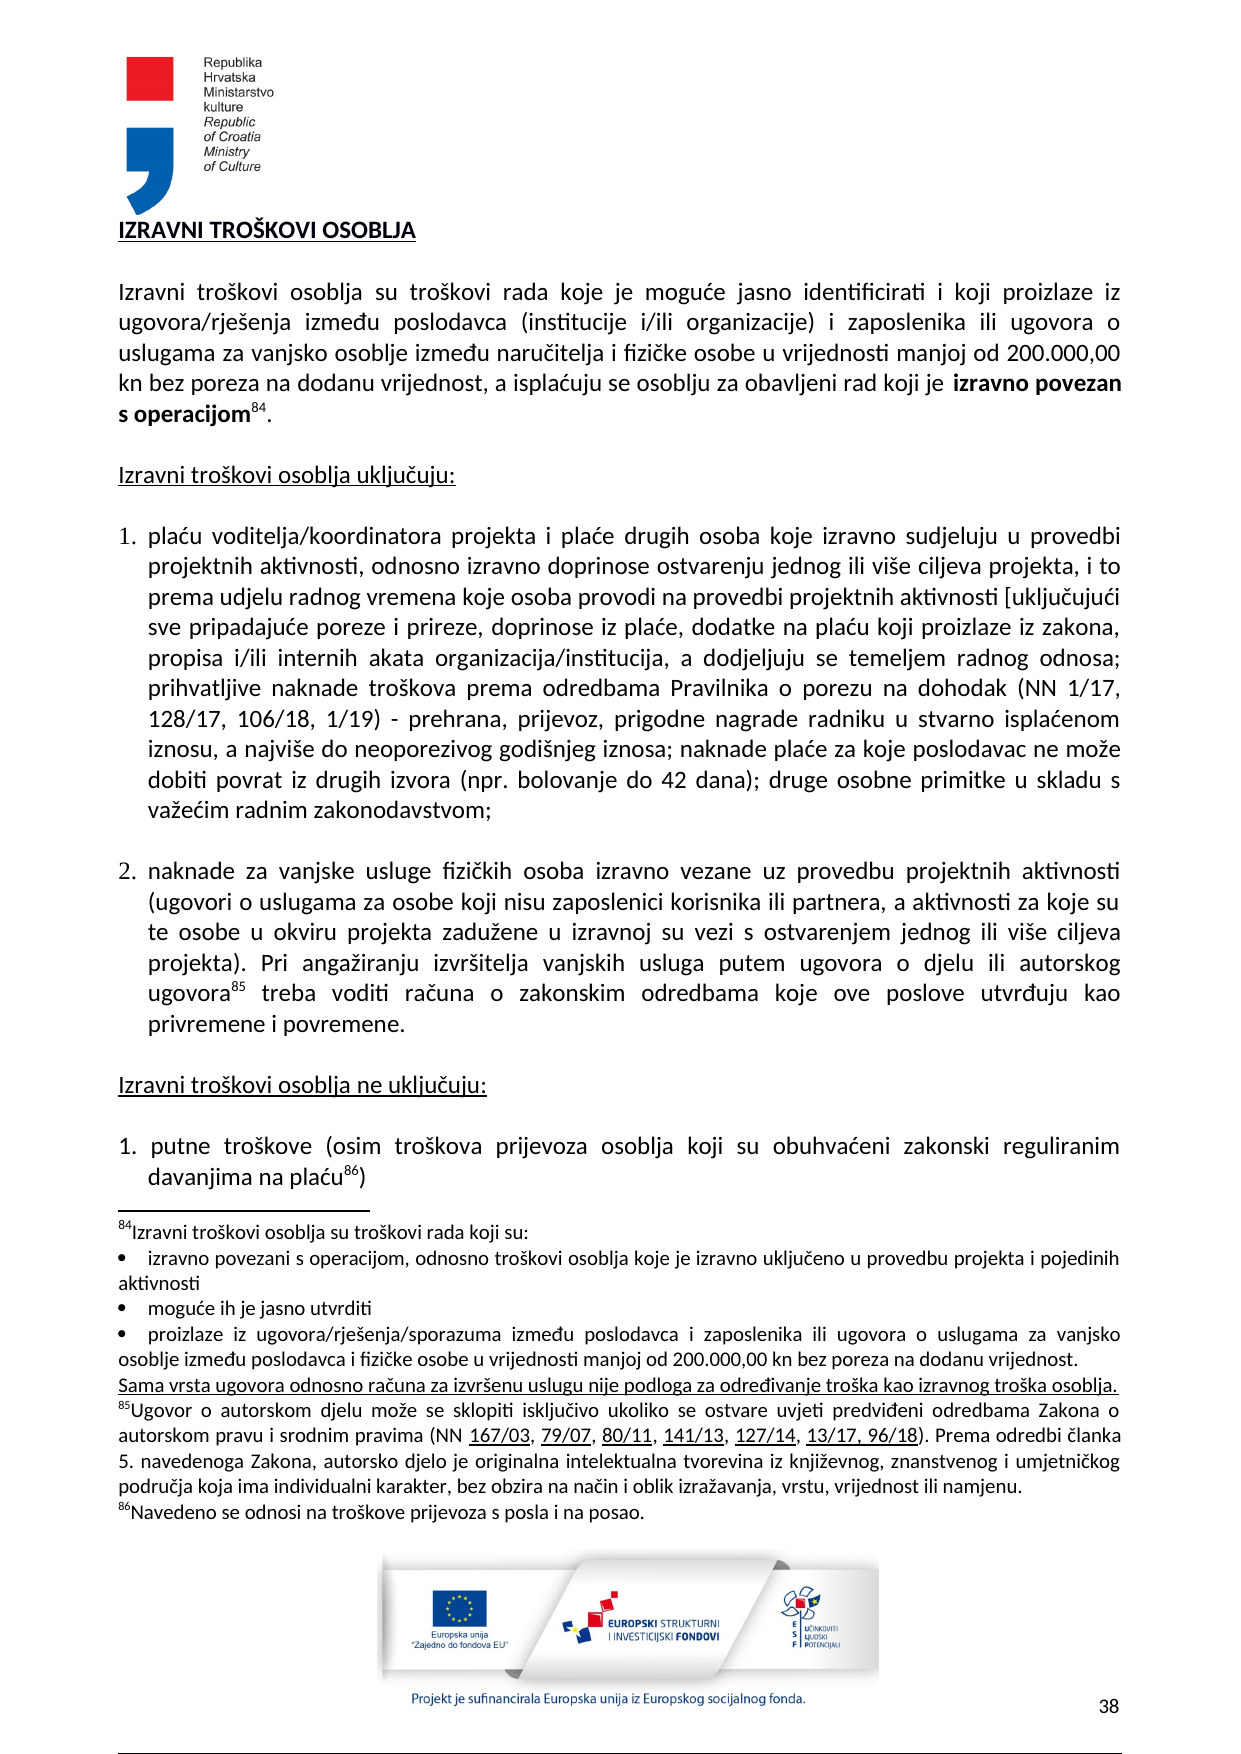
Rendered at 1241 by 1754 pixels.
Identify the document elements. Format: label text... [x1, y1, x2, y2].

text Izravni troškovi osoblja ne uključuju: [118, 1069, 1122, 1100]
picture [118, 50, 280, 215]
text Izravni troškovi osoblja su troškovi rada koje je moguće jasno identificirati i koji proizlaze iz ugovora/rješenja između poslodavca (institucije i/ili organizacije) i zaposlenika ili ugovora o uslugama za vanjsko osoblje između naručitelja i fizičke osobe u vrijednosti manjoj od 200.000,00 kn bez poreza na dodanu vrijednost, a isplaćuju se osoblju za obavljeni rad koji je izravno povezan s operacijom. [118, 276, 1122, 428]
picture [377, 1549, 879, 1714]
list naknade za vanjske usluge fizičkih osoba izravno vezane uz provedbu projektnih aktivnosti (ugovori o uslugama za osobe koji nisu zaposlenici korisnika ili partnera, a aktivnosti za koje su te osobe u okviru projekta zadužene u izravnoj su vezi s ostvarenjem jednog ili više ciljeva projekta). Pri angažiranju izvršitelja vanjskih usluga putem ugovora o djelu ili autorskog ugovora treba voditi računa o zakonskim odredbama koje ove poslove utvrđuju kao privremene i povremene. [118, 856, 1122, 1039]
text Izravni troškovi osoblja uključuju: [118, 459, 1122, 489]
list 1. putne troškove (osim troškova prijevoza osoblja koji su obuhvaćeni zakonski reguliranim davanjima na plaću) [118, 1130, 1122, 1191]
list plaću voditelja/koordinatora projekta i plaće drugih osoba koje izravno sudjeluju u provedbi projektnih aktivnosti, odnosno izravno doprinose ostvarenju jednog ili više ciljeva projekta, i to prema udjelu radnog vremena koje osoba provodi na provedbi projektnih aktivnosti [uključujući sve pripadajuće poreze i prireze, doprinose iz plaće, dodatke na plaću koji proizlaze iz zakona, propisa i/ili internih akata organizacija/institucija, a dodjeljuju se temeljem radnog odnosa; prihvatljive naknade troškova prema odredbama Pravilnika o porezu na dohodak (NN 1/17, 128/17, 106/18, 1/19) - prehrana, prijevoz, prigodne nagrade radniku u stvarno isplaćenom iznosu, a najviše do neoporezivog godišnjeg iznosa; naknade plaće za koje poslodavac ne može dobiti povrat iz drugih izvora (npr. bolovanje do 42 dana); druge osobne primitke u skladu s važećim radnim zakonodavstvom; [118, 520, 1122, 825]
text IZRAVNI TROŠKOVI OSOBLJA [118, 214, 1122, 245]
